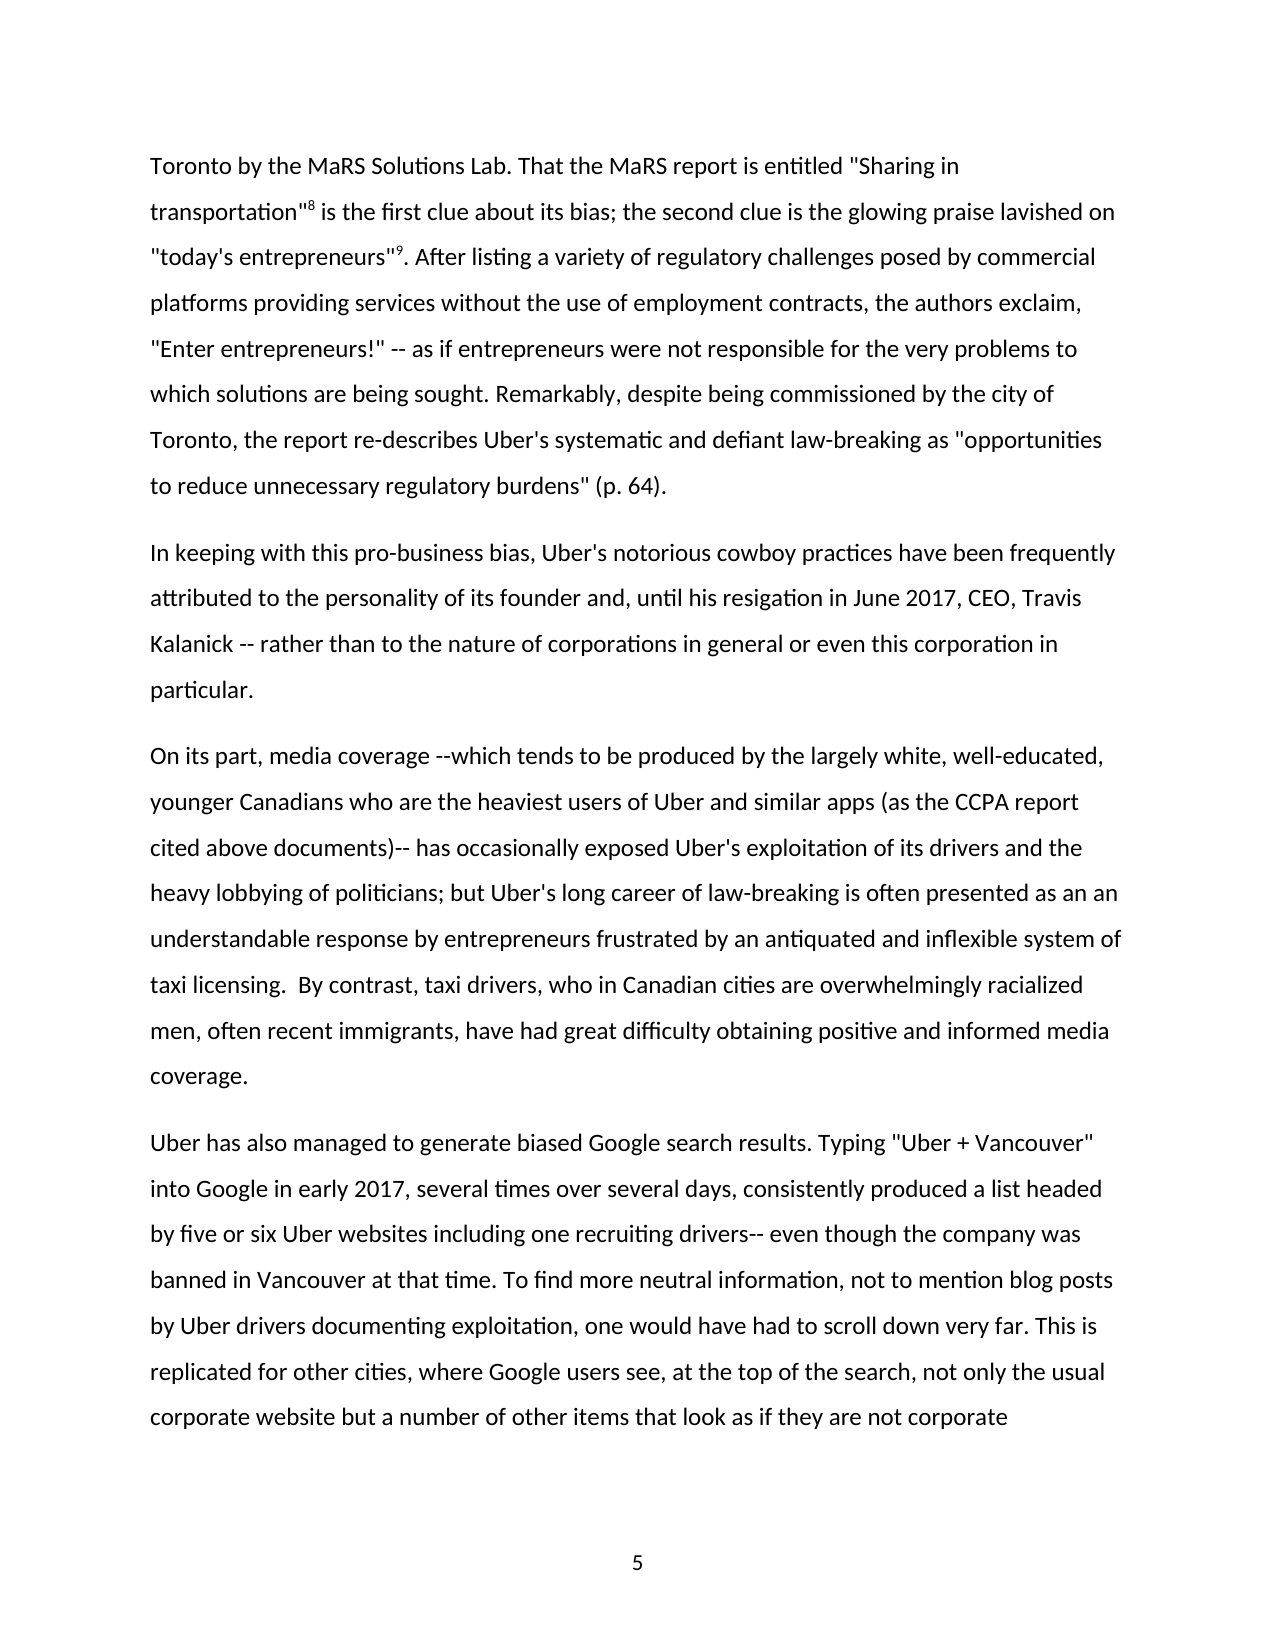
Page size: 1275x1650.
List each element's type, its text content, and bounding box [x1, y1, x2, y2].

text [150, 150, 1125, 501]
text In keeping with this pro-business bias, Uber's notorious cowboy practices have been frequently attributed to the personality of its founder and, until his resigation in June 2017, CEO, Travis Kalanick -- rather than to the nature of corporations in general or even this corporation in particular. [150, 537, 1125, 704]
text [150, 1127, 1125, 1432]
text On its part, media coverage --which tends to be produced by the largely white, well-educated, younger Canadians who are the heaviest users of Uber and similar apps (as the CCPA report cited above documents)-- has occasionally exposed Uber's exploitation of its drivers and the heavy lobbying of politicians; but Uber's long career of law-breaking is often presented as an an understandable response by entrepreneurs frustrated by an antiquated and inflexible system of taxi licensing. By contrast, taxi drivers, who in Canadian cities are overwhelmingly racialized men, often recent immigrants, have had great difficulty obtaining positive and informed media coverage. [150, 740, 1125, 1091]
